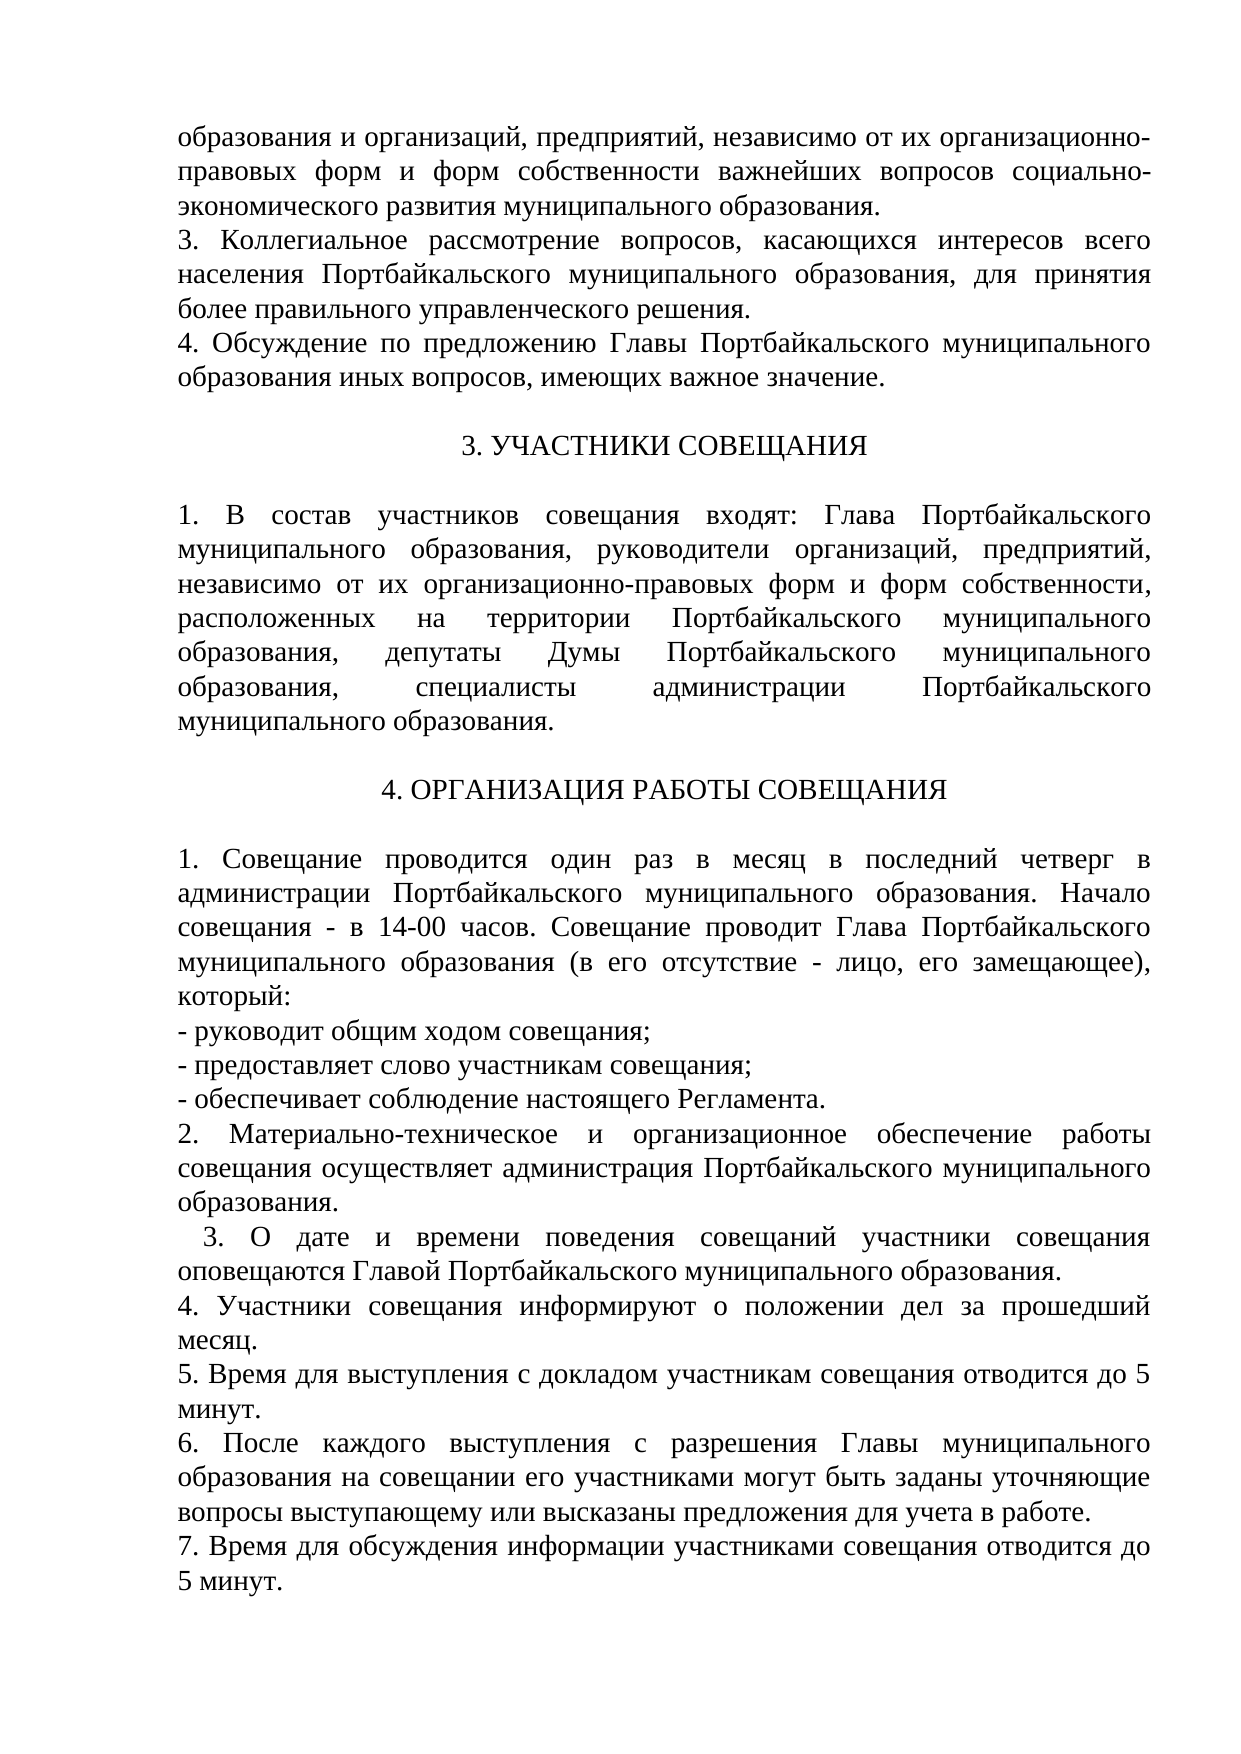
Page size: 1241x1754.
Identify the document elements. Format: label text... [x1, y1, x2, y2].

text 5. Время для выступления с докладом участникам совещания отводится до 5 минут. [177, 1356, 1152, 1424]
text 3. УЧАСТНИКИ СОВЕЩАНИЯ [177, 427, 1152, 462]
text 2. Материально-техническое и организационное обеспечение работы совещания осуществляет администрация Портбайкальского муниципального образования. [177, 1115, 1152, 1218]
text - предоставляет слово участникам совещания; [177, 1046, 1152, 1081]
text 3. Коллегиальное рассмотрение вопросов, касающихся интересов всего населения Портбайкальского муниципального образования, для принятия более правильного управленческого решения. [177, 221, 1152, 324]
text - руководит общим ходом совещания; [177, 1012, 1152, 1046]
text - обеспечивает соблюдение настоящего Регламента. [177, 1081, 1152, 1115]
text 4. Участники совещания информируют о положении дел за прошедший месяц. [177, 1287, 1152, 1356]
text 1. Совещание проводится один раз в месяц в последний четверг в администрации Портбайкальского муниципального образования. Начало совещания - в 14-00 часов. Совещание проводит Глава Портбайкальского муниципального образования (в его отсутствие - лицо, его замещающее), который: [177, 840, 1152, 1012]
text 6. После каждого выступления с разрешения Главы муниципального образования на совещании его участниками могут быть заданы уточняющие вопросы выступающему или высказаны предложения для учета в работе. [177, 1424, 1152, 1527]
text 4. ОРГАНИЗАЦИЯ РАБОТЫ СОВЕЩАНИЯ [177, 771, 1152, 806]
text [177, 118, 1152, 221]
text 7. Время для обсуждения информации участниками совещания отводится до 5 минут. [177, 1527, 1152, 1596]
text 4. Обсуждение по предложению Главы Портбайкальского муниципального образования иных вопросов, имеющих важное значение. [177, 324, 1152, 393]
text 3. О дате и времени поведения совещаний участники совещания оповещаются Главой Портбайкальского муниципального образования. [177, 1218, 1152, 1287]
text 1. В состав участников совещания входят: Глава Портбайкальского муниципального образования, руководители организаций, предприятий, независимо от их организационно-правовых форм и форм собственности, расположенных на территории Портбайкальского муниципального образования, депутаты Думы Портбайкальского муниципального образования, специалисты администрации Портбайкальского муниципального образования. [177, 496, 1152, 737]
